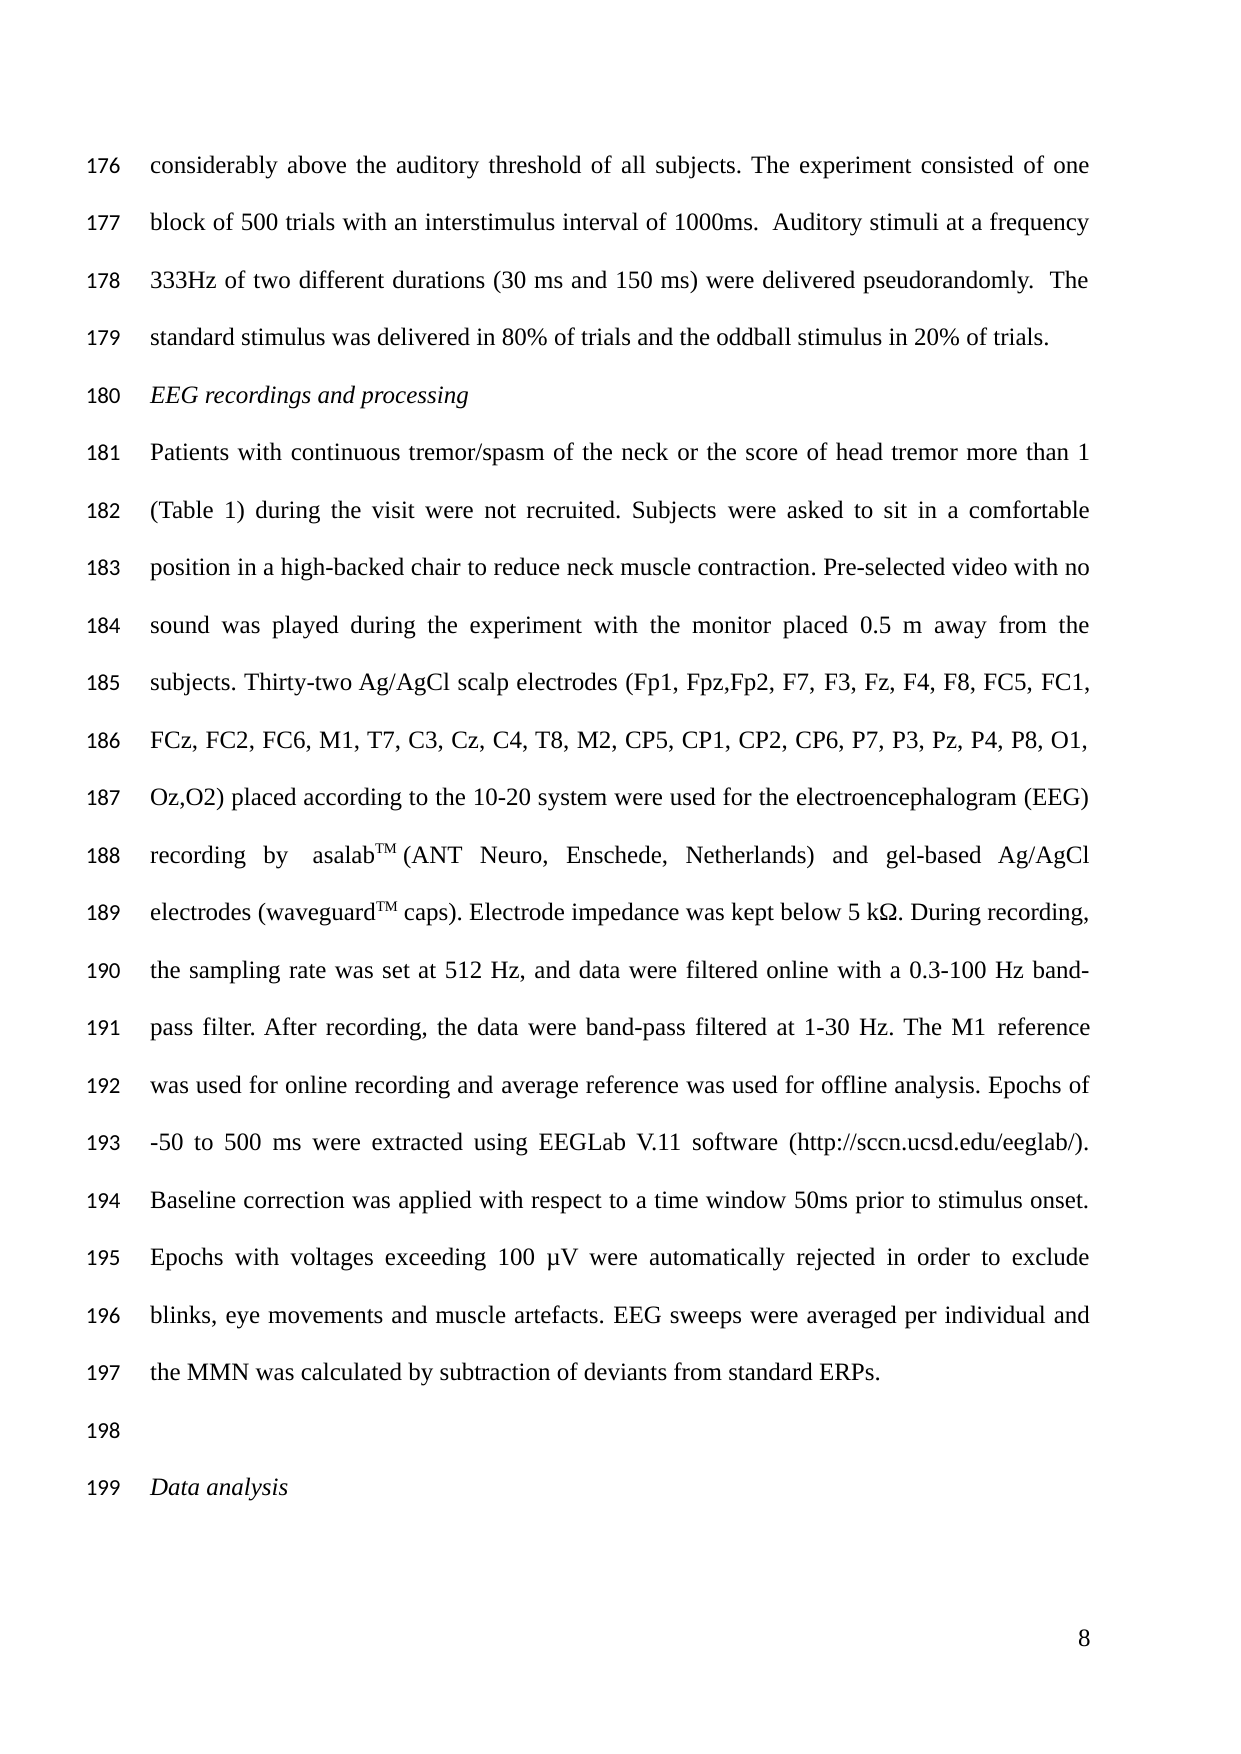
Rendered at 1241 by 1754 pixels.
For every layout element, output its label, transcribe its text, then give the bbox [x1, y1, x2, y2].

text Data analysis [150, 1472, 1090, 1501]
text EEG recordings and processing [150, 380, 1090, 409]
text Patients with continuous tremor/spasm of the neck or the score of head tremor more than 1 (Table 1) during the visit were not recruited. Subjects were asked to sit in a comfortable position in a high-backed chair to reduce neck muscle contraction. Pre-selected video with no sound was played during the experiment with the monitor placed 0.5 m away from the subjects. Thirty-two Ag/AgCl scalp electrodes (Fp1, Fpz,Fp2, F7, F3, Fz, F4, F8, FC5, FC1, FCz, FC2, FC6, M1, T7, C3, Cz, C4, T8, M2, CP5, CP1, CP2, CP6, P7, P3, Pz, P4, P8, O1, Oz,O2) placed according to the 10-20 system were used for the electroencephalogram (EEG) recording by asalabTM (ANT Neuro, Enschede, Netherlands) and gel-based Ag/AgCl electrodes (waveguardTM caps). Electrode impedance was kept below 5 kΩ. During recording, the sampling rate was set at 512 Hz, and data were filtered online with a 0.3-100 Hz band-pass filter. After recording, the data were band-pass filtered at 1-30 Hz. The M1 reference was used for online recording and average reference was used for offline analysis. Epochs of -50 to 500 ms were extracted using EEGLab V.11 software (http://sccn.ucsd.edu/eeglab/). Baseline correction was applied with respect to a time window 50ms prior to stimulus onset. Epochs with voltages exceeding 100 µV were automatically rejected in order to exclude blinks, eye movements and muscle artefacts. EEG sweeps were averaged per individual and the MMN was calculated by subtraction of deviants from standard ERPs. [150, 437, 1090, 1386]
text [150, 150, 1090, 351]
